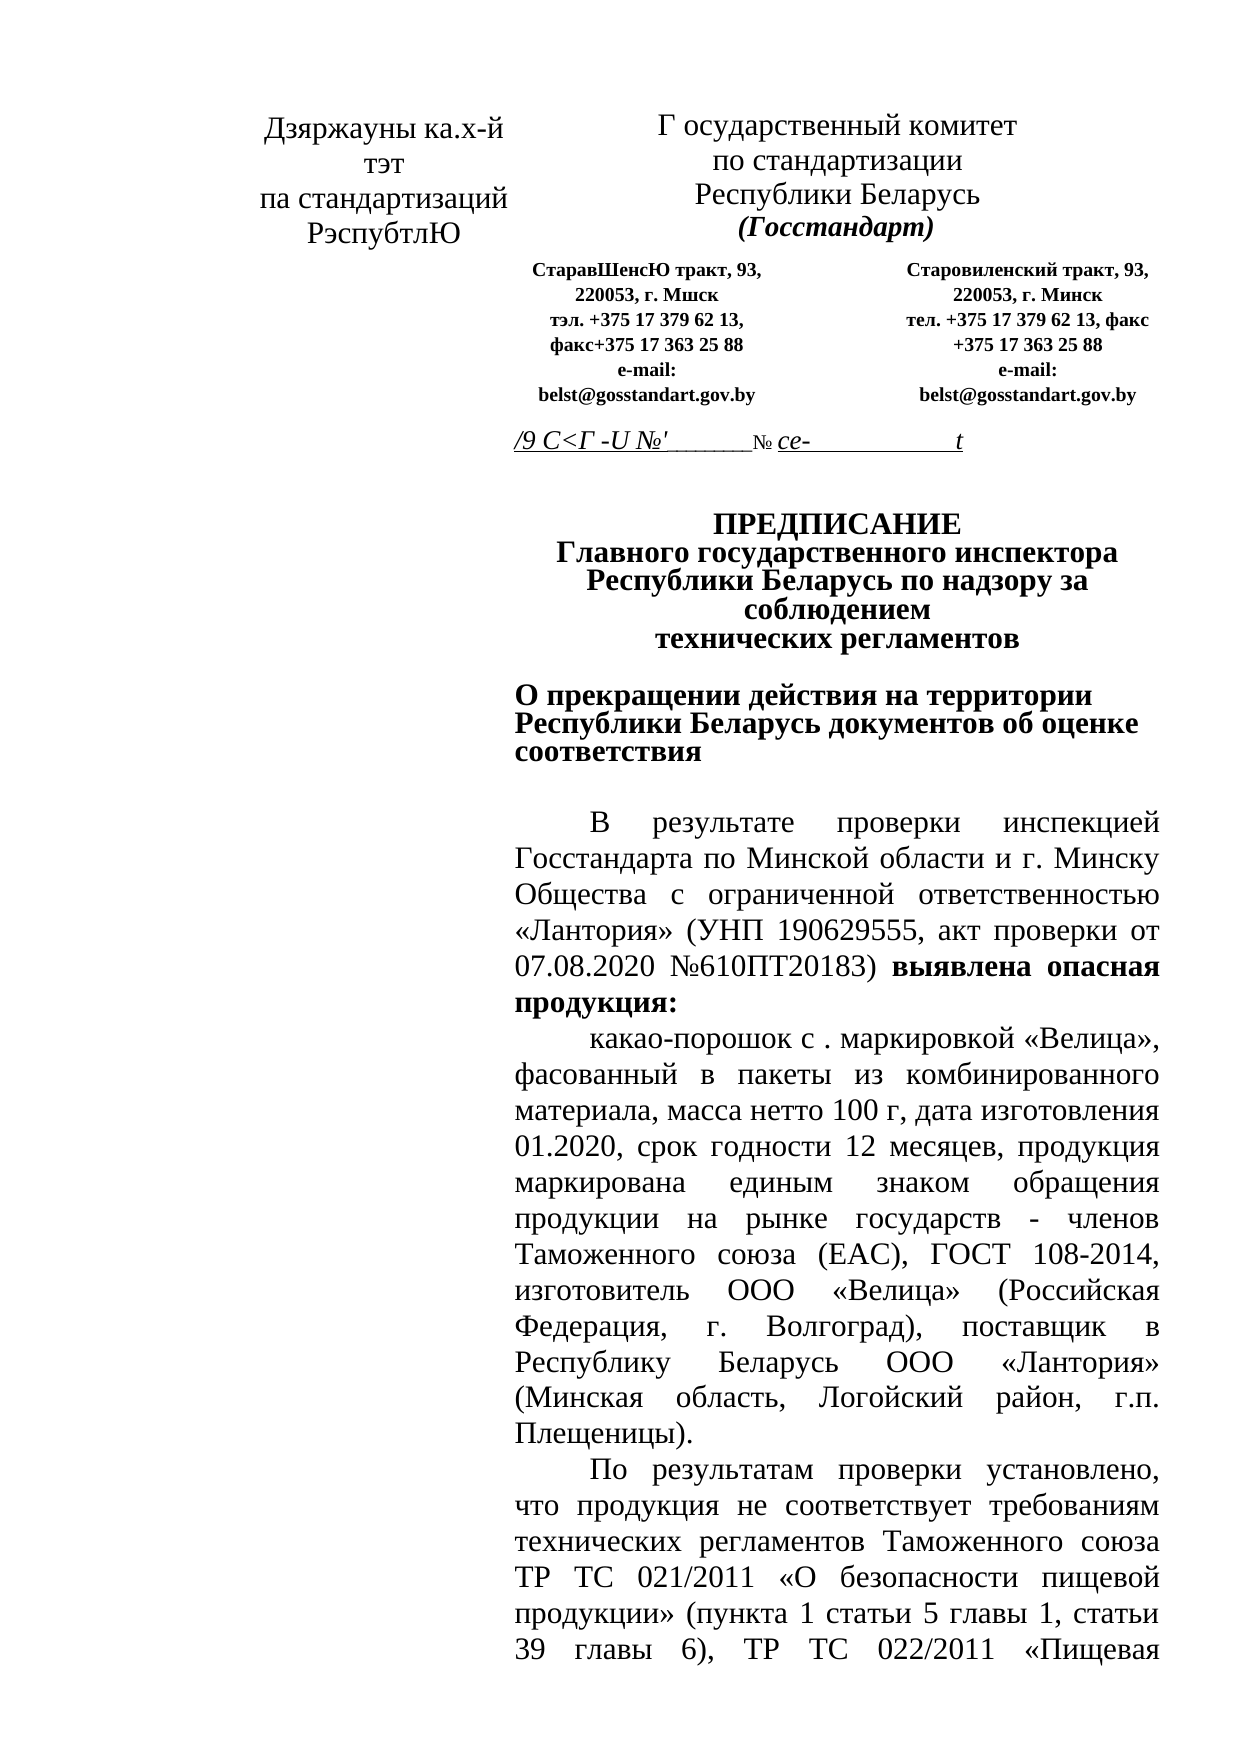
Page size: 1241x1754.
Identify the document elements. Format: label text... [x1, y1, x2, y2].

text Главного государственного инспектора Республики Беларусь по надзору за соблюдением технических регламентов [514, 540, 1160, 655]
text какао-порошок с . маркировкой «Велица», фасованный в пакеты из комбинированного материала, масса нетто 100 г, дата изготовления 01.2020, срок годности 12 месяцев, продукция маркирована единым знаком обращения продукции на рынке государств - членов Таможенного союза (ЕАС), ГОСТ 108-2014, изготовитель ООО «Велица» (Российская Федерация, г. Волгоград), поставщик в Республику Беларусь ООО «Лантория» (Минская область, Логойский район, г.п. Плещеницы). [514, 1019, 1160, 1451]
text ПРЕДПИСАНИЕ [514, 511, 1160, 540]
text Г осударственный комитет по стандартизации Республики Беларусь (Госстандарт) [514, 108, 1160, 243]
text В результате проверки инспекцией Госстандарта по Минской области и г. Минску Общества с ограниченной ответственностью «Лантория» (УНП 190629555, акт проверки от 07.08.2020 №610ПТ20183) выявлена опасная продукция: [514, 804, 1160, 1019]
text /9 С<Г -U №' № се- t [514, 424, 1160, 455]
text О прекращении действия на территории [514, 682, 1160, 711]
text Республики Беларусь документов об оценке соответствия [514, 711, 1160, 768]
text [514, 1451, 1160, 1666]
text СтаравШенсЮ тракт, 93, 220053, г. Мшск тэл. +375 17 379 62 13, факс+375 17 363 25 88 e-mail: belst@gosstandart.gov.by [514, 258, 779, 406]
text Старовиленский тракт, 93, 220053, г. Минск тел. +375 17 379 62 13, факс +375 17 363 25 88 e-mail: belst@gosstandart.gov.by [895, 258, 1160, 406]
